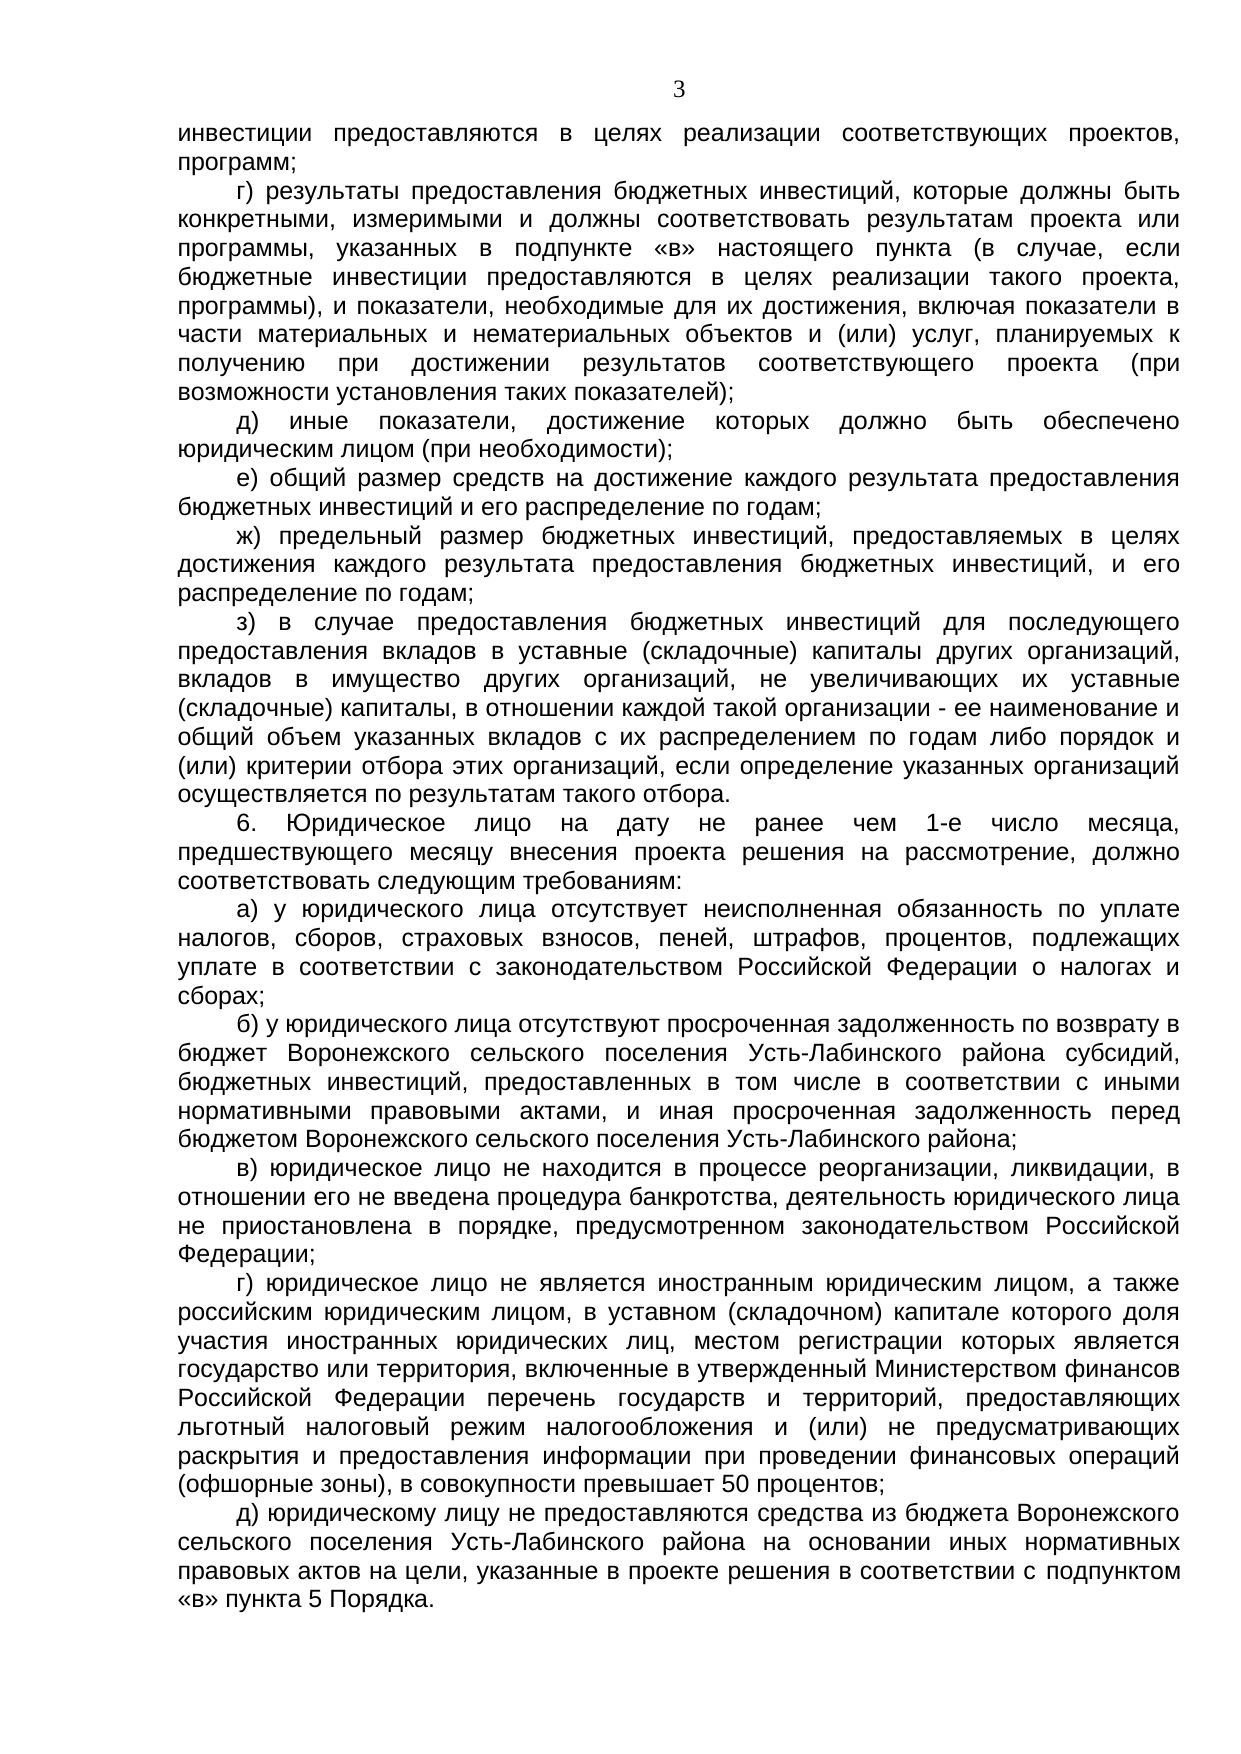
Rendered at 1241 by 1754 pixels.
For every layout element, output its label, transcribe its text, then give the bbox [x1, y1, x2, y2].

text 6. Юридическое лицо на дату не ранее чем 1-е число месяца, предшествующего месяцу внесения проекта решения на рассмотрение, должно соответствовать следующим требованиям: [177, 808, 1181, 894]
text е) общий размер средств на достижение каждого результата предоставления бюджетных инвестиций и его распределение по годам; [177, 463, 1181, 521]
text г) юридическое лицо не является иностранным юридическим лицом, а также российским юридическим лицом, в уставном (складочном) капитале которого доля участия иностранных юридических лиц, местом регистрации которых является государство или территория, включенные в утвержденный Министерством финансов Российской Федерации перечень государств и территорий, предоставляющих льготный налоговый режим налогообложения и (или) не предусматривающих раскрытия и предоставления информации при проведении финансовых операций (офшорные зоны), в совокупности превышает 50 процентов; [177, 1268, 1181, 1498]
text в) юридическое лицо не находится в процессе реорганизации, ликвидации, в отношении его не введена процедура банкротства, деятельность юридического лица не приостановлена в порядке, предусмотренном законодательством Российской Федерации; [177, 1153, 1181, 1268]
text з) в случае предоставления бюджетных инвестиций для последующего предоставления вкладов в уставные (складочные) капиталы других организаций, вкладов в имущество других организаций, не увеличивающих их уставные (складочные) капиталы, в отношении каждой такой организации - ее наименование и общий объем указанных вкладов с их распределением по годам либо порядок и (или) критерии отбора этих организаций, если определение указанных организаций осуществляется по результатам такого отбора. [177, 607, 1181, 808]
text д) юридическому лицу не предоставляются средства из бюджета Воронежского сельского поселения Усть-Лабинского района на основании иных нормативных правовых актов на цели, указанные в проекте решения в соответствии с подпунктом «в» пункта 5 Порядка. [177, 1498, 1181, 1613]
text б) у юридического лица отсутствуют просроченная задолженность по возврату в бюджет Воронежского сельского поселения Усть-Лабинского района субсидий, бюджетных инвестиций, предоставленных в том числе в соответствии с иными нормативными правовыми актами, и иная просроченная задолженность перед бюджетом Воронежского сельского поселения Усть-Лабинского района; [177, 1009, 1181, 1153]
text г) результаты предоставления бюджетных инвестиций, которые должны быть конкретными, измеримыми и должны соответствовать результатам проекта или программы, указанных в подпункте «в» настоящего пункта (в случае, если бюджетные инвестиции предоставляются в целях реализации такого проекта, программы), и показатели, необходимые для их достижения, включая показатели в части материальных и нематериальных объектов и (или) услуг, планируемых к получению при достижении результатов соответствующего проекта (при возможности установления таких показателей); [177, 176, 1181, 406]
text а) у юридического лица отсутствует неисполненная обязанность по уплате налогов, сборов, страховых взносов, пеней, штрафов, процентов, подлежащих уплате в соответствии с законодательством Российской Федерации о налогах и сборах; [177, 894, 1181, 1009]
text ж) предельный размер бюджетных инвестиций, предоставляемых в целях достижения каждого результата предоставления бюджетных инвестиций, и его распределение по годам; [177, 521, 1181, 607]
text д) иные показатели, достижение которых должно быть обеспечено юридическим лицом (при необходимости); [177, 406, 1181, 463]
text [177, 118, 1181, 176]
